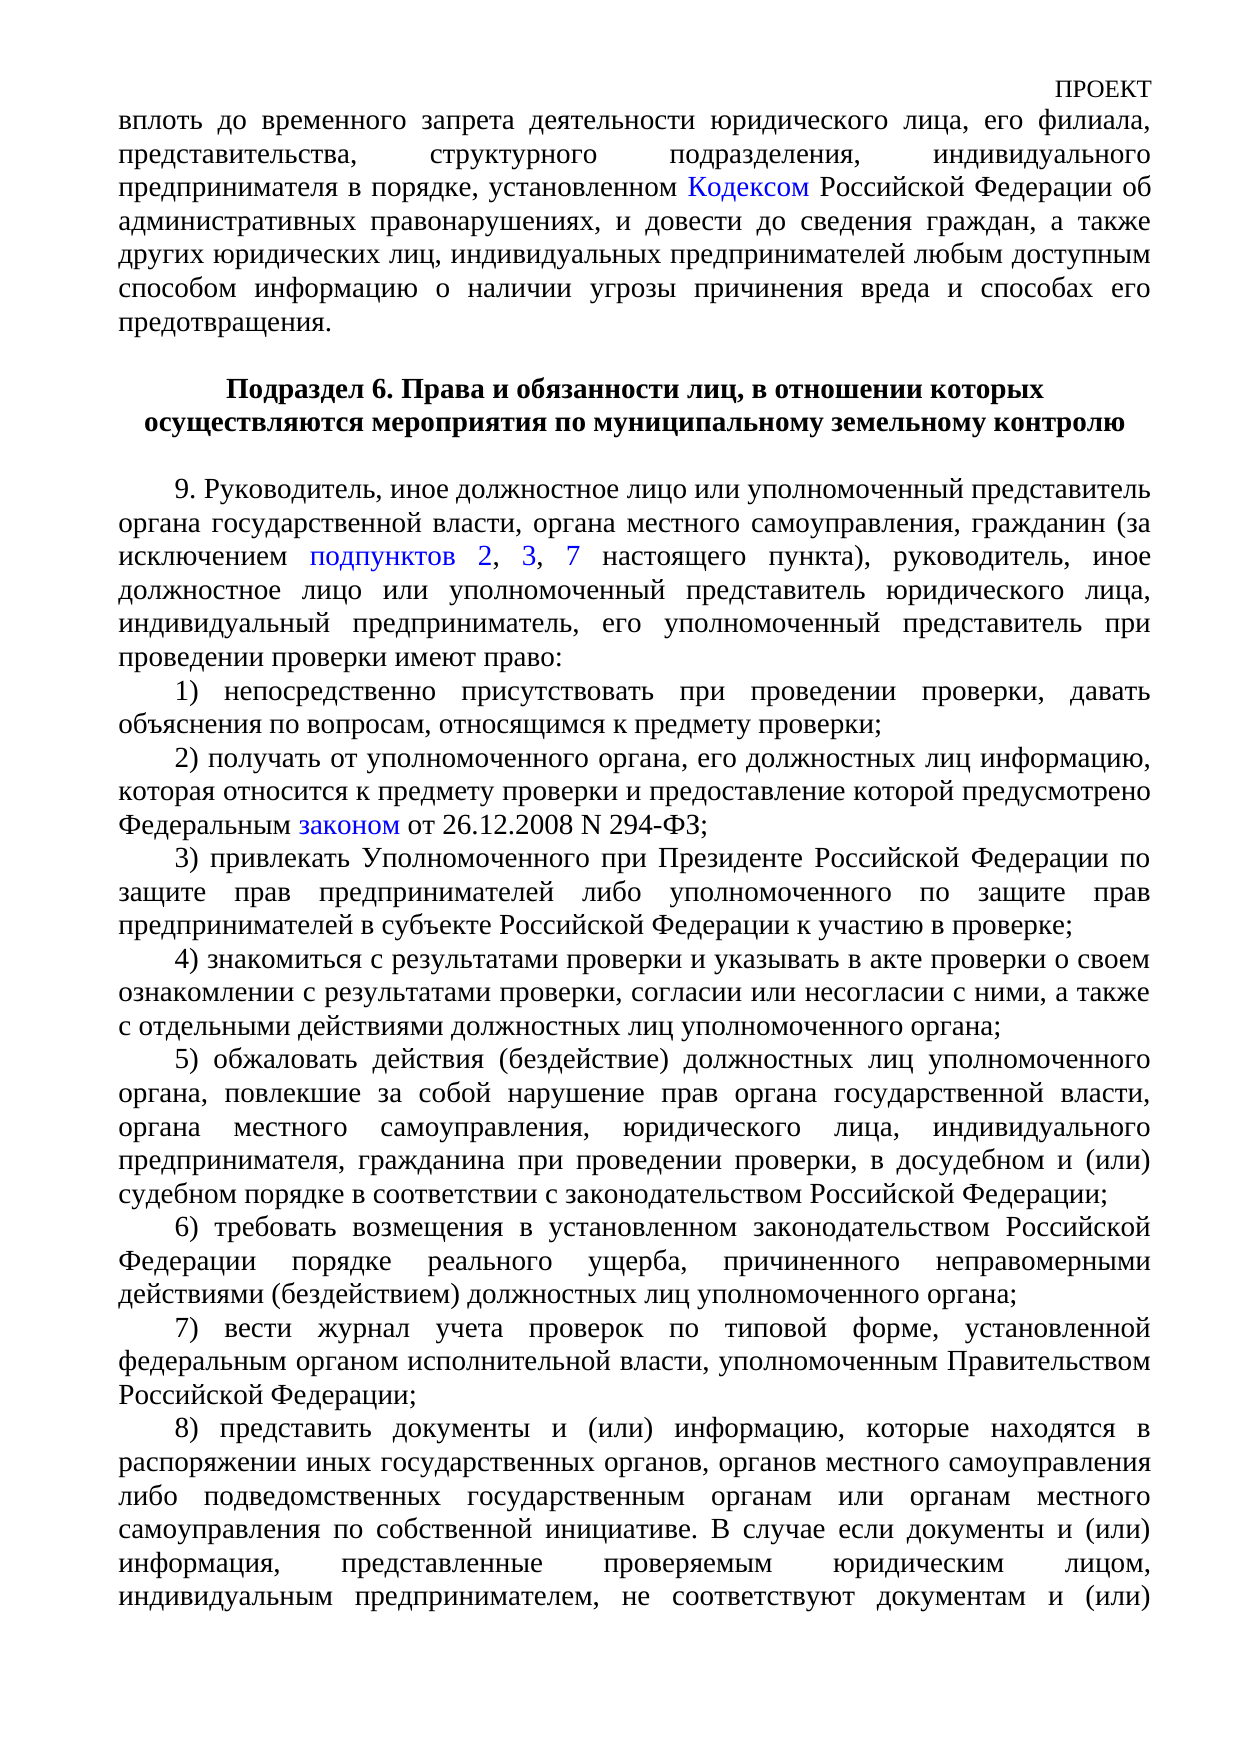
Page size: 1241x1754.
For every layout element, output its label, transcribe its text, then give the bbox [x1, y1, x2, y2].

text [118, 102, 1152, 337]
text 4) знакомиться с результатами проверки и указывать в акте проверки о своем ознакомлении с результатами проверки, согласии или несогласии с ними, а также с отдельными действиями должностных лиц уполномоченного органа; [118, 941, 1152, 1042]
text 6) требовать возмещения в установленном законодательством Российской Федерации порядке реального ущерба, причиненного неправомерными действиями (бездействием) должностных лиц уполномоченного органа; [118, 1209, 1152, 1310]
text 5) обжаловать действия (бездействие) должностных лиц уполномоченного органа, повлекшие за собой нарушение прав органа государственной власти, органа местного самоуправления, юридического лица, индивидуального предпринимателя, гражданина при проведении проверки, в досудебном и (или) судебном порядке в соответствии с законодательством Российской Федерации; [118, 1042, 1152, 1209]
text 1) непосредственно присутствовать при проведении проверки, давать объяснения по вопросам, относящимся к предмету проверки; [118, 673, 1152, 740]
title Подраздел 6. Права и обязанности лиц, в отношении которых осуществляются мероприятия по муниципальному земельному контролю [118, 371, 1152, 438]
text 2) получать от уполномоченного органа, его должностных лиц информацию, которая относится к предмету проверки и предоставление которой предусмотрено Федеральным законом от 26.12.2008 N 294-ФЗ; [118, 740, 1152, 840]
text 9. Руководитель, иное должностное лицо или уполномоченный представитель органа государственной власти, органа местного самоуправления, гражданин (за исключением подпунктов 2, 3, 7 настоящего пункта), руководитель, иное должностное лицо или уполномоченный представитель юридического лица, индивидуальный предприниматель, его уполномоченный представитель при проведении проверки имеют право: [118, 471, 1152, 673]
text 7) вести журнал учета проверок по типовой форме, установленной федеральным органом исполнительной власти, уполномоченным Правительством Российской Федерации; [118, 1310, 1152, 1411]
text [118, 1411, 1152, 1612]
text 3) привлекать Уполномоченного при Президенте Российской Федерации по защите прав предпринимателей либо уполномоченного по защите прав предпринимателей в субъекте Российской Федерации к участию в проверке; [118, 840, 1152, 941]
